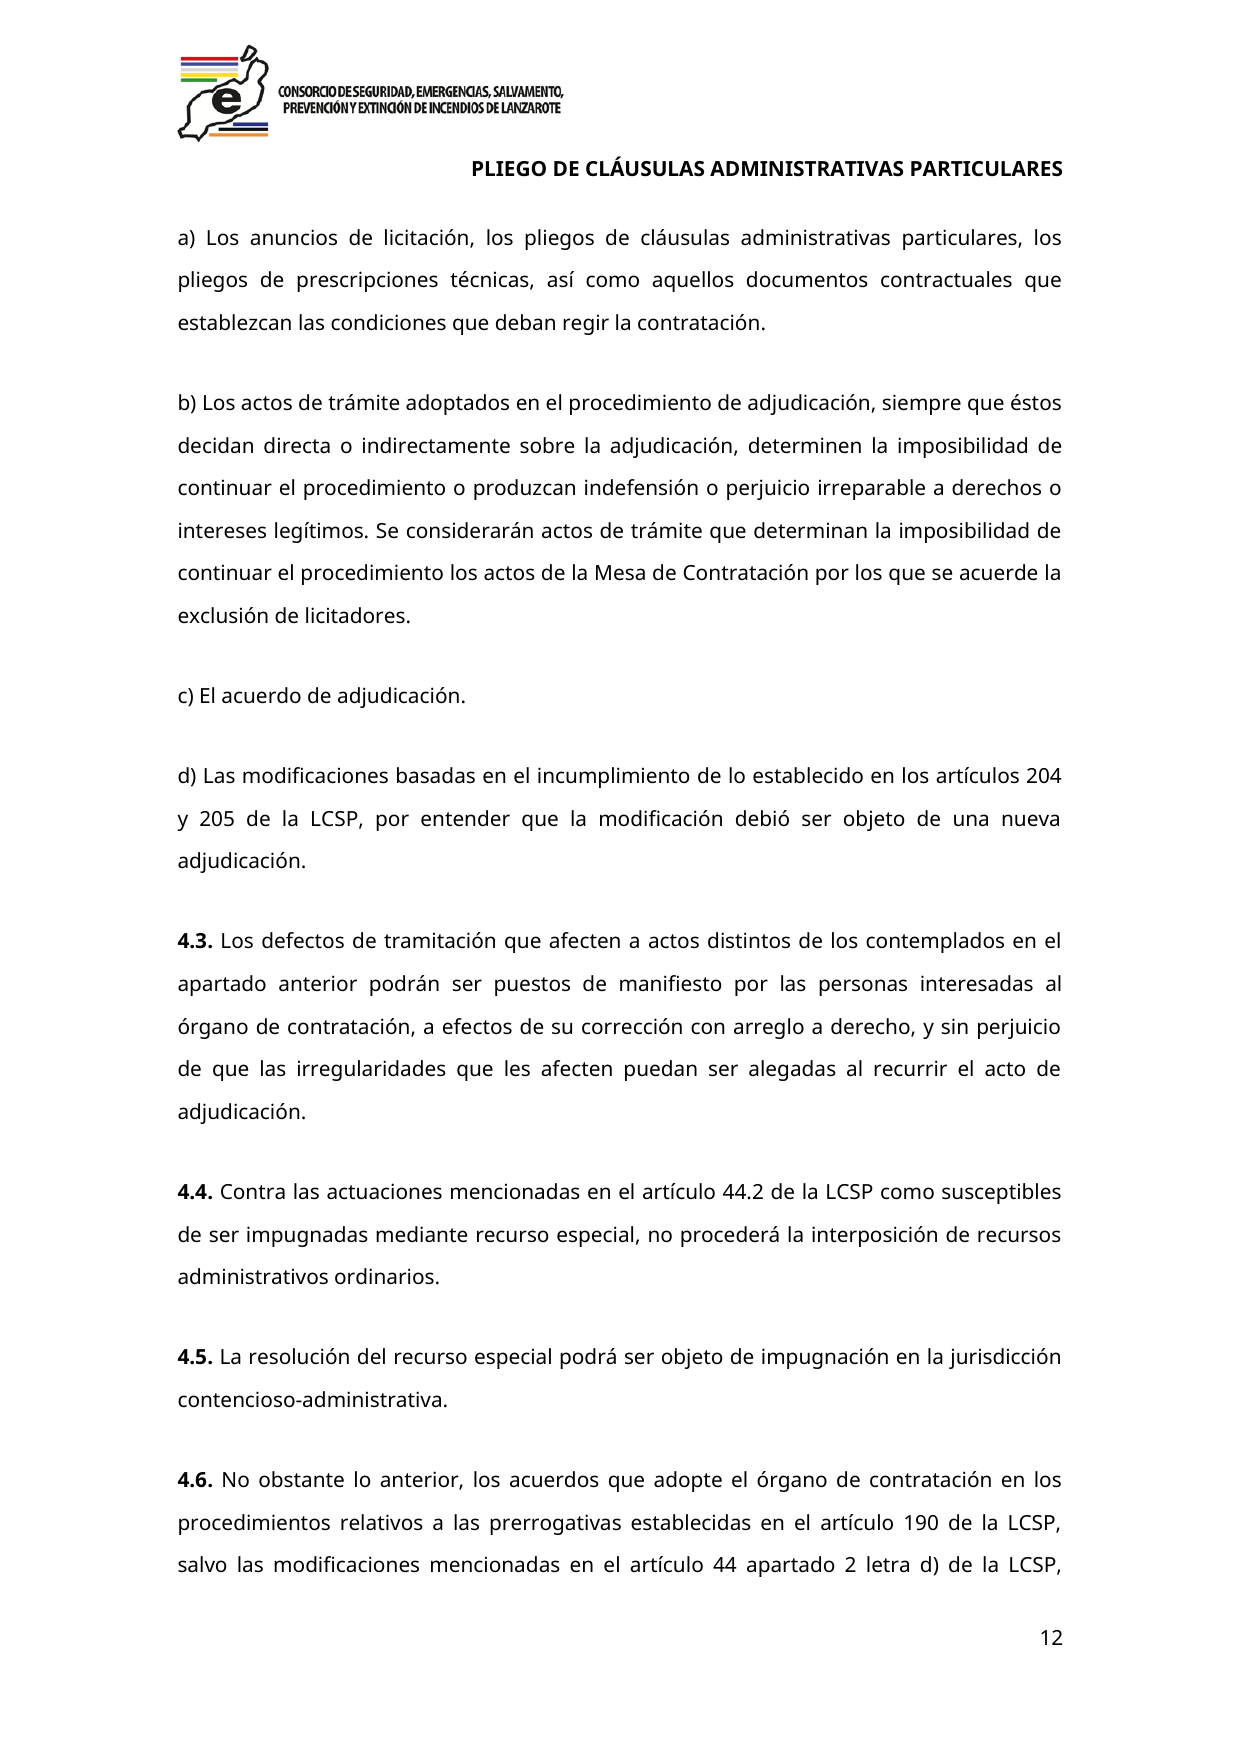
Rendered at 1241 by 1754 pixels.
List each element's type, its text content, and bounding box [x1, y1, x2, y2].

text a) Los anuncios de licitación, los pliegos de cláusulas administrativas particulares, los pliegos de prescripciones técnicas, así como aquellos documentos contractuales que establezcan las condiciones que deban regir la contratación. [177, 223, 1063, 336]
text 4.4. Contra las actuaciones mencionadas en el artículo 44.2 de la LCSP como susceptibles de ser impugnadas mediante recurso especial, no procederá la interposición de recursos administrativos ordinarios. [177, 1177, 1063, 1291]
text 4.3. Los defectos de tramitación que afecten a actos distintos de los contemplados en el apartado anterior podrán ser puestos de manifiesto por las personas interesadas al órgano de contratación, a efectos de su corrección con arreglo a derecho, y sin perjuicio de que las irregularidades que les afecten puedan ser alegadas al recurrir el acto de adjudicación. [177, 927, 1063, 1126]
text d) Las modificaciones basadas en el incumplimiento de lo establecido en los artículos 204 y 205 de la LCSP, por entender que la modificación debió ser objeto de una nueva adjudicación. [177, 761, 1063, 875]
text 4.5. La resolución del recurso especial podrá ser objeto de impugnación en la jurisdicción contencioso-administrativa. [177, 1342, 1063, 1413]
text b) Los actos de trámite adoptados en el procedimiento de adjudicación, siempre que éstos decidan directa o indirectamente sobre la adjudicación, determinen la imposibilidad de continuar el procedimiento o produzcan indefensión o perjuicio irreparable a derechos o intereses legítimos. Se considerarán actos de trámite que determinan la imposibilidad de continuar el procedimiento los actos de la Mesa de Contratación por los que se acuerde la exclusión de licitadores. [177, 388, 1063, 629]
text c) El acuerdo de adjudicación. [177, 681, 1063, 710]
picture [161, 36, 575, 147]
